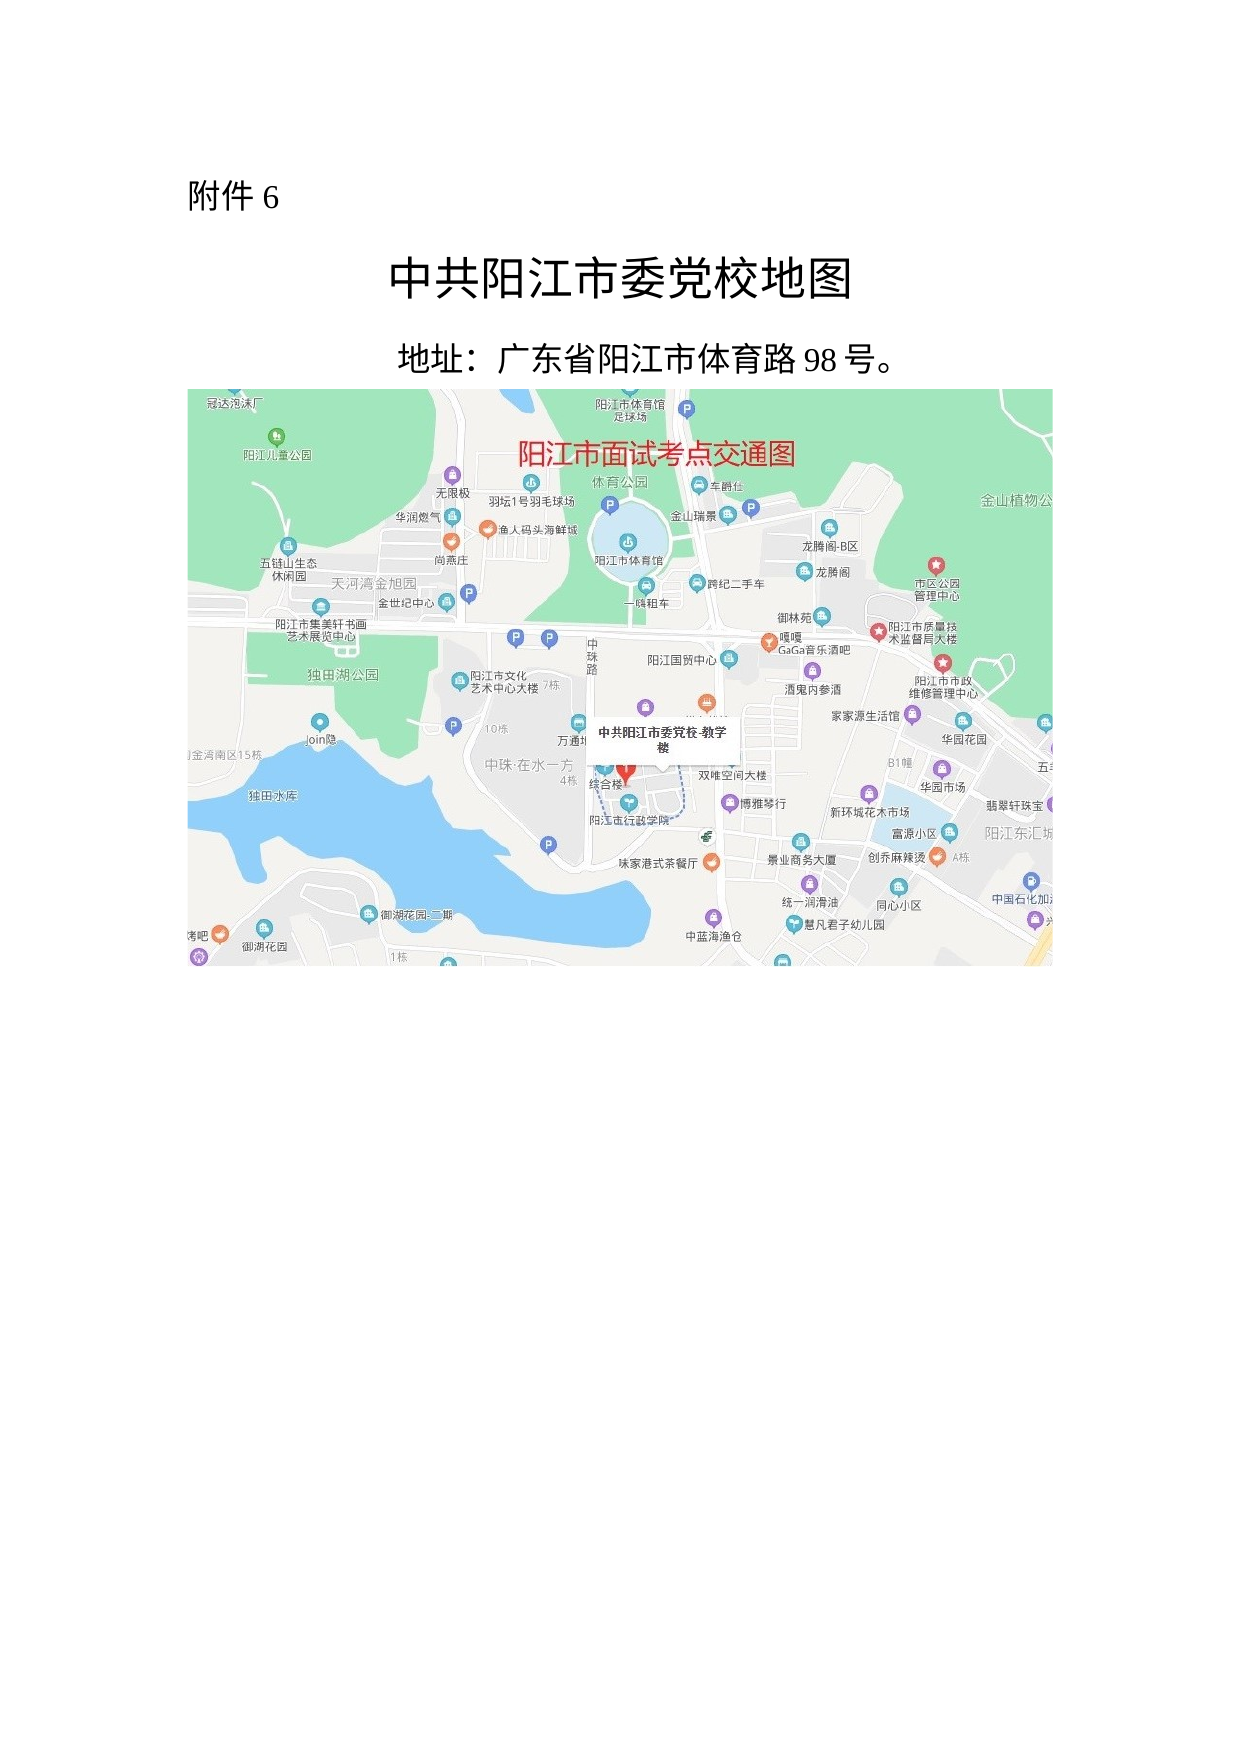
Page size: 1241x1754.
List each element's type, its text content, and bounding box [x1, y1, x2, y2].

text 附件6 [187, 162, 1053, 227]
picture [187, 389, 1053, 967]
text 中共阳江市委党校地图 [187, 227, 1053, 324]
text 地址：广东省阳江市体育路98号。 [187, 324, 1053, 389]
